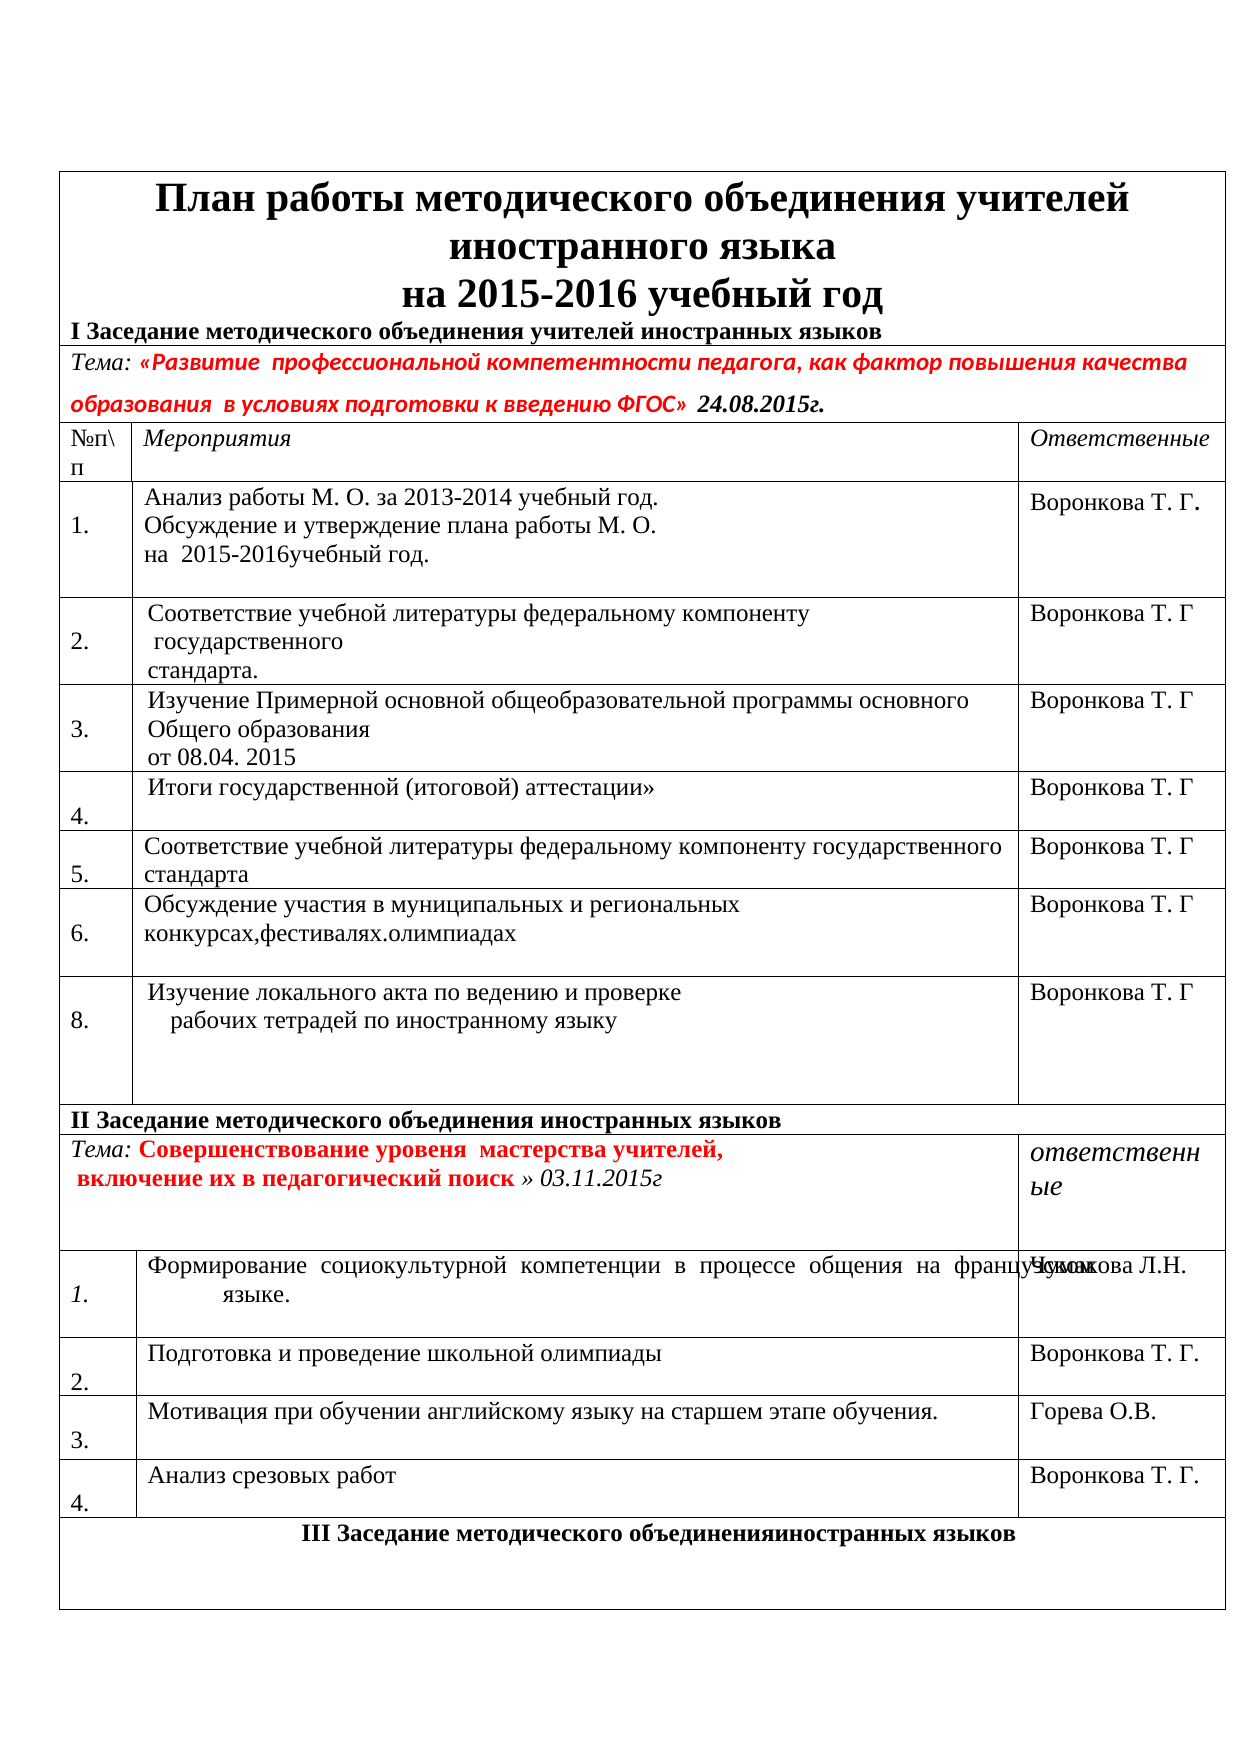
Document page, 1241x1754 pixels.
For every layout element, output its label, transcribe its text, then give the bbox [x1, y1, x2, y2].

table_cell Воронкова Т. Г [1019, 831, 1225, 888]
table_cell Соответствие учебной литературы федеральному компоненту государственного стандарта. [133, 598, 1018, 684]
table_cell 2. [60, 598, 132, 684]
table_cell Соответствие учебной литературы федеральному компоненту государственного стандарта [133, 831, 1018, 888]
table_cell Обсуждение участия в муниципальных и региональных конкурсах,фестивалях.олимпиадах [133, 889, 1018, 976]
table_cell 1. [60, 482, 132, 597]
table_cell Формирование социокультурной компетенции в процессе общения на французском языке. [137, 1251, 1018, 1337]
table_cell Воронкова Т. Г [1019, 685, 1225, 771]
table_cell Анализ срезовых работ [137, 1460, 1018, 1517]
table_cell Мероприятия [132, 423, 1018, 481]
table_cell №п\п [60, 423, 131, 481]
table_cell Воронкова Т. Г. [1019, 1338, 1225, 1395]
table_cell Мотивация при обучении английскому языку на старшем этапе обучения. [137, 1396, 1018, 1459]
table_cell 3. [60, 685, 132, 771]
table_cell II Заседание методического объединения иностранных языков [60, 1105, 1225, 1133]
table_cell Тема: «Развитие профессиональной компетентности педагога, как фактор повышения качества образования в условиях подготовки к введению ФГОС» 24.08.2015г. [60, 346, 1225, 422]
table_cell 8. [60, 977, 132, 1104]
table_cell Воронкова Т. Г [1019, 772, 1225, 830]
table_cell 5. [60, 831, 132, 888]
table_cell Воронкова Т. Г [1019, 598, 1225, 684]
table_cell 4. [60, 772, 132, 830]
table_cell Подготовка и проведение школьной олимпиады [137, 1338, 1018, 1395]
table_cell Горева О.В. [1019, 1396, 1225, 1459]
table_cell Анализ работы М. О. за 2013-2014 учебный год. Обсуждение и утверждение плана работы М. О. на 2015-2016учебный год. [133, 482, 1018, 597]
table_cell Итоги государственной (итоговой) аттестации» [133, 772, 1018, 830]
table_cell 3. [60, 1396, 136, 1459]
table_cell Ответственные [1019, 423, 1225, 481]
table_header План работы методического объединения учителей иностранного языка на 2015-2016 учебный год I Заседание методического объединения учителей иностранных языков [60, 172, 1225, 345]
table_cell 4. [60, 1460, 136, 1517]
table_cell Воронкова Т. Г [1019, 977, 1225, 1104]
table_cell Воронкова Т. Г [1019, 889, 1225, 976]
table_cell Чумакова Л.Н. [1019, 1251, 1225, 1337]
table_cell III Заседание методического объединенияиностранных языков [60, 1518, 1225, 1609]
table_cell 6. [60, 889, 132, 976]
table_cell Воронкова Т. Г. [1019, 1460, 1225, 1517]
table_cell Изучение Примерной основной общеобразовательной программы основного Общего образования от 08.04. 2015 [133, 685, 1018, 771]
table_cell Изучение локального акта по ведению и проверке рабочих тетрадей по иностранному языку [133, 977, 1018, 1104]
table_cell ответственные [1019, 1135, 1225, 1249]
table_cell 1. [60, 1251, 136, 1337]
table_cell Тема: Совершенствование уровеня мастерства учителей, включение их в педагогический поиск » 03.11.2015г [60, 1135, 1018, 1249]
table_cell Воронкова Т. Г. [1019, 482, 1225, 597]
table_cell 2. [60, 1338, 136, 1395]
